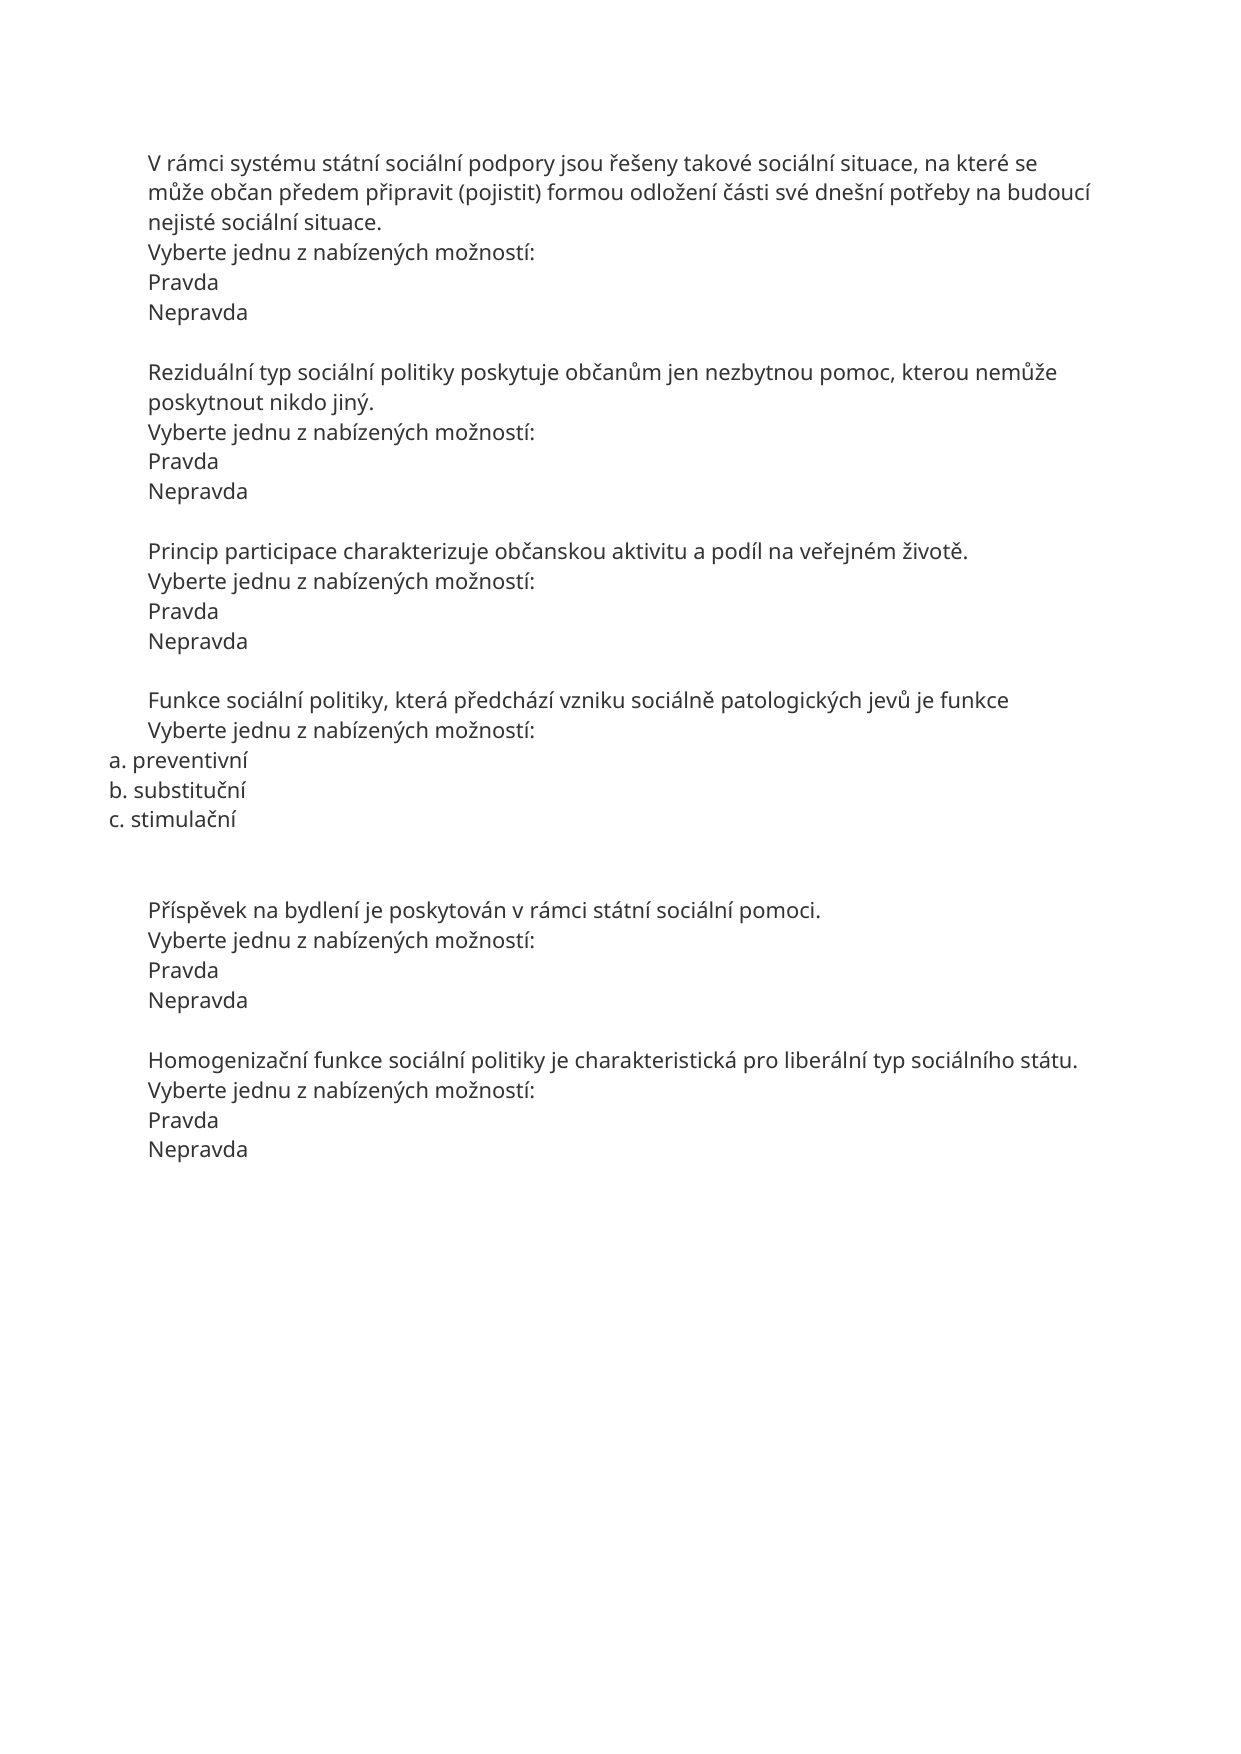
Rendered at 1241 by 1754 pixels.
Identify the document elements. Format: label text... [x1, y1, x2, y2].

text Pravda [148, 267, 1093, 297]
text Pravda [148, 596, 1093, 626]
text Pravda [148, 1104, 1093, 1134]
text Vyberte jednu z nabízených možností: [148, 566, 1093, 596]
text Princip participace charakterizuje občanskou aktivitu a podíl na veřejném životě. [148, 536, 1093, 566]
text Funkce sociální politiky, která předchází vzniku sociálně patologických jevů je funkce [148, 685, 1093, 715]
text Vyberte jednu z nabízených možností: [148, 1075, 1093, 1104]
text Nepravda [148, 1134, 1093, 1164]
text Pravda [148, 446, 1093, 476]
text Pravda [148, 955, 1093, 985]
text Nepravda [148, 297, 1093, 326]
text Reziduální typ sociální politiky poskytuje občanům jen nezbytnou pomoc, kterou nemůže poskytnout nikdo jiný. [148, 357, 1093, 416]
text Příspěvek na bydlení je poskytován v rámci státní sociální pomoci. [148, 895, 1093, 925]
text Nepravda [148, 476, 1093, 506]
text Vyberte jednu z nabízených možností: [148, 925, 1093, 955]
text Vyberte jednu z nabízených možností: [148, 416, 1093, 446]
text V rámci systému státní sociální podpory jsou řešeny takové sociální situace, na které se může občan předem připravit (pojistit) formou odložení části své dnešní potřeby na budoucí nejisté sociální situace. [148, 148, 1093, 237]
text Homogenizační funkce sociální politiky je charakteristická pro liberální typ sociálního státu. [148, 1045, 1093, 1075]
text c. stimulační [108, 804, 1093, 834]
text b. substituční [108, 775, 1093, 804]
text Vyberte jednu z nabízených možností: [148, 715, 1093, 745]
text a. preventivní [108, 745, 1093, 775]
text Nepravda [148, 626, 1093, 656]
text Vyberte jednu z nabízených možností: [148, 237, 1093, 267]
text Nepravda [148, 985, 1093, 1014]
